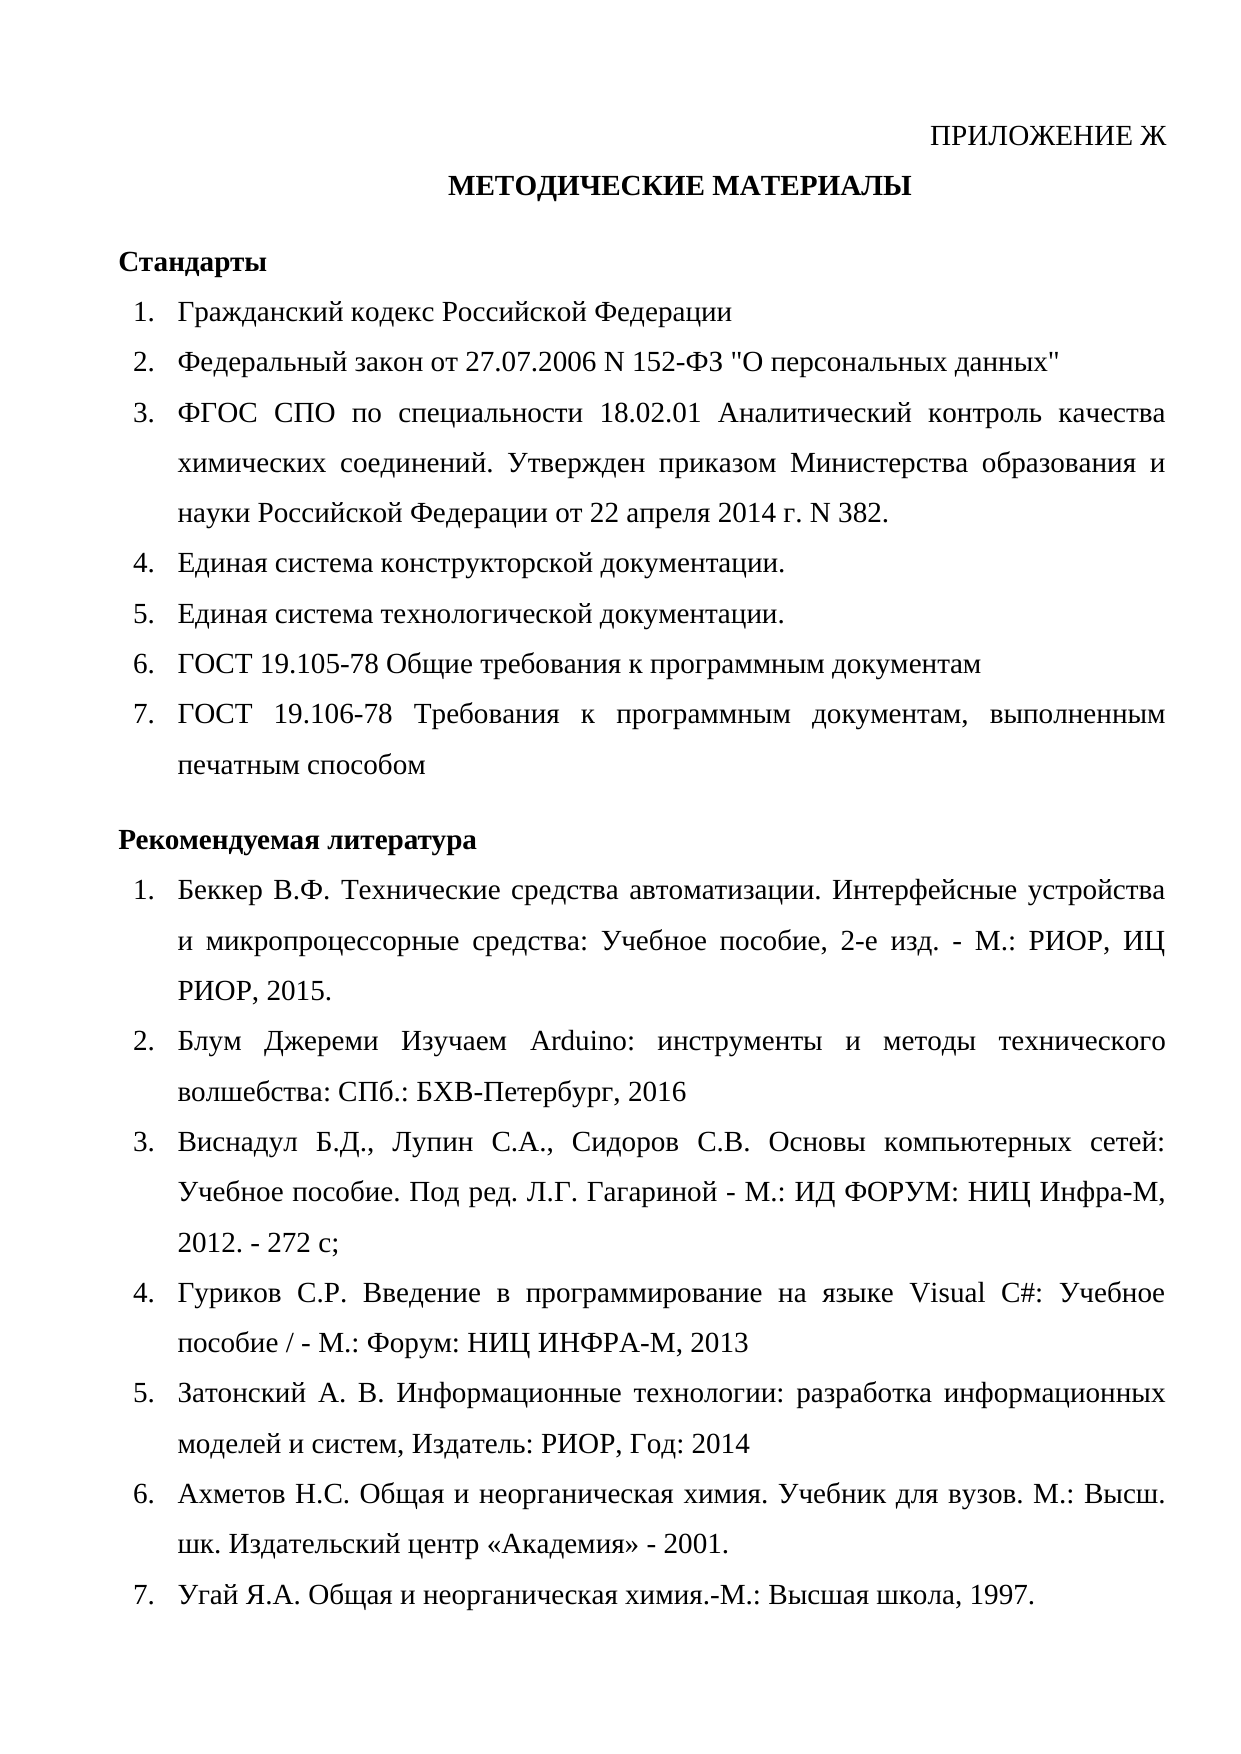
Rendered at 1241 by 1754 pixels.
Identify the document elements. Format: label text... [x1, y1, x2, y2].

list Единая система технологической документации. [133, 596, 1166, 629]
list Федеральный закон от 27.07.2006 N 152-ФЗ "О персональных данных" [133, 344, 1166, 378]
text Стандарты [118, 244, 1166, 277]
list Ахметов Н.С. Общая и неорганическая химия. Учебник для вузов. М.: Высш. шк. Издательский центр «Академия» - 2001. [133, 1476, 1166, 1560]
list Гуриков С.Р. Введение в программирование на языке Visual C#: Учебное пособие / - М.: Форум: НИЦ ИНФРА-М, 2013 [133, 1275, 1166, 1359]
list Угай Я.А. Общая и неорганическая химия.-М.: Высшая школа, 1997. [133, 1577, 1166, 1610]
text Рекомендуемая литература [118, 822, 1166, 856]
list ГОСТ 19.105-78 Общие требования к программным документам [133, 646, 1166, 680]
list Виснадул Б.Д., Лупин С.А., Сидоров С.В. Основы компьютерных сетей: Учебное пособие. Под ред. Л.Г. Гагариной - М.: ИД ФОРУМ: НИЦ Инфра-М, 2012. - 272 с; [133, 1124, 1166, 1258]
list Блум Джереми Изучаем Arduino: инструменты и методы технического волшебства: СПб.: БХВ-Петербург, 2016 [133, 1023, 1166, 1107]
list ФГОС СПО по специальности 18.02.01 Аналитический контроль качества химических соединений. Утвержден приказом Министерства образования и науки Российской Федерации от 22 апреля 2014 г. N 382. [133, 395, 1166, 529]
list Гражданский кодекс Российской Федерации [133, 294, 1166, 328]
list Единая система конструкторской документации. [133, 546, 1166, 579]
text МЕТОДИЧЕСКИЕ МАТЕРИАЛЫ [193, 168, 1166, 202]
list Затонский А. В. Информационные технологии: разработка информационных моделей и систем, Издатель: РИОР, Год: 2014 [133, 1376, 1166, 1459]
text ПРИЛОЖЕНИЕ Ж [193, 118, 1166, 152]
list Беккер В.Ф. Технические средства автоматизации. Интерфейсные устройства и микропроцессорные средства: Учебное пособие, 2-е изд. - М.: РИОР, ИЦ РИОР, 2015. [133, 872, 1166, 1007]
list ГОСТ 19.106-78 Требования к программным документам, выполненным печатным способом [133, 697, 1166, 780]
